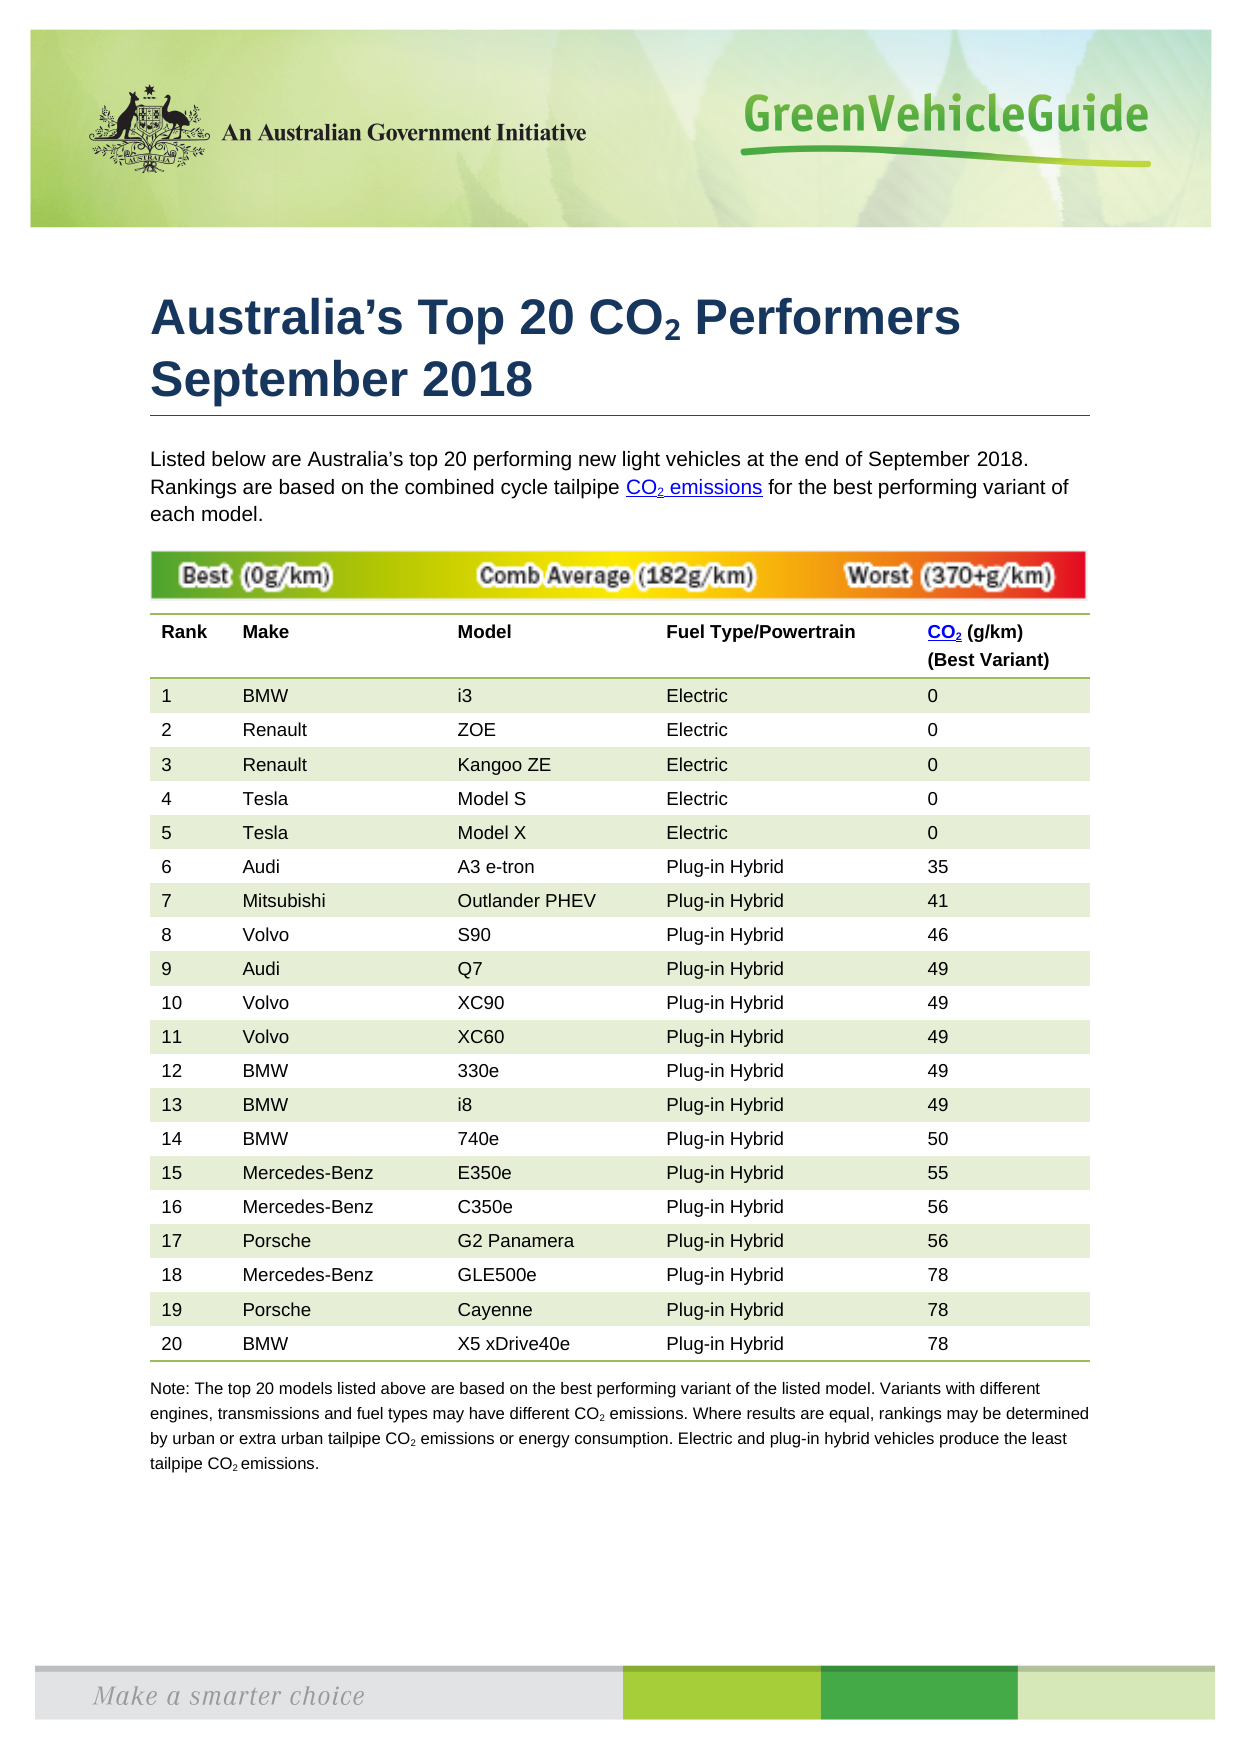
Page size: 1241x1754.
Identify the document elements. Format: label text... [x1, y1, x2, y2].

table_cell GLE500e [446, 1258, 655, 1292]
table_cell 17 [150, 1224, 231, 1258]
table_cell Electric [655, 679, 916, 713]
table_cell Porsche [231, 1292, 446, 1326]
table_header Rank [150, 615, 231, 677]
table_cell i8 [446, 1088, 655, 1122]
table_cell ZOE [446, 713, 655, 747]
table_cell 6 [150, 849, 231, 883]
table_cell Plug-in Hybrid [655, 1292, 916, 1326]
table_cell 0 [916, 815, 1090, 849]
table_cell 18 [150, 1258, 231, 1292]
text Listed below are Australia’s top 20 performing new light vehicles at the end of September 2018. Rankings are based on the combined cycle tailpipe CO2 emissions for the best performing variant of each model. [150, 447, 1090, 526]
table_cell BMW [231, 1054, 446, 1088]
table_cell BMW [231, 1122, 446, 1156]
table_cell 4 [150, 781, 231, 815]
table_cell Tesla [231, 781, 446, 815]
table_cell Porsche [231, 1224, 446, 1258]
table_cell 55 [916, 1156, 1090, 1190]
table_cell 19 [150, 1292, 231, 1326]
table_cell A3 e-tron [446, 849, 655, 883]
table_cell Volvo [231, 918, 446, 951]
table_cell X5 xDrive40e [446, 1326, 655, 1360]
table_cell Mercedes-Benz [231, 1258, 446, 1292]
table_cell Q7 [446, 951, 655, 986]
table_cell 20 [150, 1326, 231, 1360]
table_cell Plug-in Hybrid [655, 1122, 916, 1156]
table_cell 50 [916, 1122, 1090, 1156]
table_cell Plug-in Hybrid [655, 1224, 916, 1258]
table_cell Outlander PHEV [446, 883, 655, 917]
table_cell Electric [655, 781, 916, 815]
table_cell Plug-in Hybrid [655, 1088, 916, 1122]
table_cell Volvo [231, 1020, 446, 1054]
table_cell Plug-in Hybrid [655, 1020, 916, 1054]
table_cell Audi [231, 951, 446, 986]
table_cell XC60 [446, 1020, 655, 1054]
table_cell Kangoo ZE [446, 747, 655, 781]
table_header CO2 (g/km) (Best Variant) [916, 615, 1090, 677]
table_cell 330e [446, 1054, 655, 1088]
table_cell Audi [231, 849, 446, 883]
table_cell 78 [916, 1292, 1090, 1326]
table_cell 35 [916, 849, 1090, 883]
table_cell 0 [916, 679, 1090, 713]
table_header Make [231, 615, 446, 677]
table_cell BMW [231, 1088, 446, 1122]
table_cell Plug-in Hybrid [655, 1054, 916, 1088]
table_cell Plug-in Hybrid [655, 849, 916, 883]
table_cell Electric [655, 747, 916, 781]
table_cell 41 [916, 883, 1090, 917]
title Australia’s Top 20 CO2 Performers [150, 281, 1090, 349]
table_cell 740e [446, 1122, 655, 1156]
table_cell 3 [150, 747, 231, 781]
table_cell C350e [446, 1190, 655, 1224]
title September 2018 [150, 349, 1090, 415]
table_cell XC90 [446, 986, 655, 1019]
table_cell Mitsubishi [231, 883, 446, 917]
table_cell i3 [446, 679, 655, 713]
picture [4, 1665, 1241, 1751]
table_cell Plug-in Hybrid [655, 1156, 916, 1190]
table_cell Plug-in Hybrid [655, 1190, 916, 1224]
table_cell Plug-in Hybrid [655, 918, 916, 951]
table_cell 12 [150, 1054, 231, 1088]
table_cell 78 [916, 1326, 1090, 1360]
table_cell 9 [150, 951, 231, 986]
table_cell Mercedes-Benz [231, 1190, 446, 1224]
table_cell Electric [655, 815, 916, 849]
table_cell 46 [916, 918, 1090, 951]
table_cell Plug-in Hybrid [655, 951, 916, 986]
table_cell 56 [916, 1190, 1090, 1224]
table_cell Renault [231, 713, 446, 747]
table_cell 0 [916, 781, 1090, 815]
table_header Model [446, 615, 655, 677]
table_cell 49 [916, 1020, 1090, 1054]
table_cell Tesla [231, 815, 446, 849]
table_cell 16 [150, 1190, 231, 1224]
table_cell 7 [150, 883, 231, 917]
table_cell 13 [150, 1088, 231, 1122]
table_cell 0 [916, 713, 1090, 747]
table_cell G2 Panamera [446, 1224, 655, 1258]
table_cell BMW [231, 1326, 446, 1360]
table_cell Plug-in Hybrid [655, 1326, 916, 1360]
table_cell 10 [150, 986, 231, 1019]
table_cell 49 [916, 1088, 1090, 1122]
table_header Fuel Type/Powertrain [655, 615, 916, 677]
table_cell S90 [446, 918, 655, 951]
table_cell Cayenne [446, 1292, 655, 1326]
table_cell 8 [150, 918, 231, 951]
table_cell Plug-in Hybrid [655, 1258, 916, 1292]
table_cell Model S [446, 781, 655, 815]
table_cell 11 [150, 1020, 231, 1054]
table_cell Model X [446, 815, 655, 849]
table_cell 5 [150, 815, 231, 849]
picture [0, 0, 1241, 230]
table_cell 49 [916, 1054, 1090, 1088]
table_cell 78 [916, 1258, 1090, 1292]
table_cell Plug-in Hybrid [655, 986, 916, 1019]
table_cell 56 [916, 1224, 1090, 1258]
table_cell 0 [916, 747, 1090, 781]
text Note: The top 20 models listed above are based on the best performing variant of the listed model. Variants with different engines, transmissions and fuel types may have different CO2 emissions. Where results are equal, rankings may be determined by urban or extra urban tailpipe CO2 emissions or energy consumption. Electric and plug-in hybrid vehicles produce the least tailpipe CO2 emissions. [150, 1375, 1090, 1475]
table_cell Electric [655, 713, 916, 747]
table_cell 49 [916, 986, 1090, 1019]
table_cell Mercedes-Benz [231, 1156, 446, 1190]
table_cell E350e [446, 1156, 655, 1190]
table_cell 2 [150, 713, 231, 747]
table_cell 15 [150, 1156, 231, 1190]
table_cell Renault [231, 747, 446, 781]
table_cell BMW [231, 679, 446, 713]
table_cell 14 [150, 1122, 231, 1156]
table_cell 1 [150, 679, 231, 713]
table_cell Plug-in Hybrid [655, 883, 916, 917]
picture [150, 550, 1088, 601]
table_cell Volvo [231, 986, 446, 1019]
table_cell 49 [916, 951, 1090, 986]
